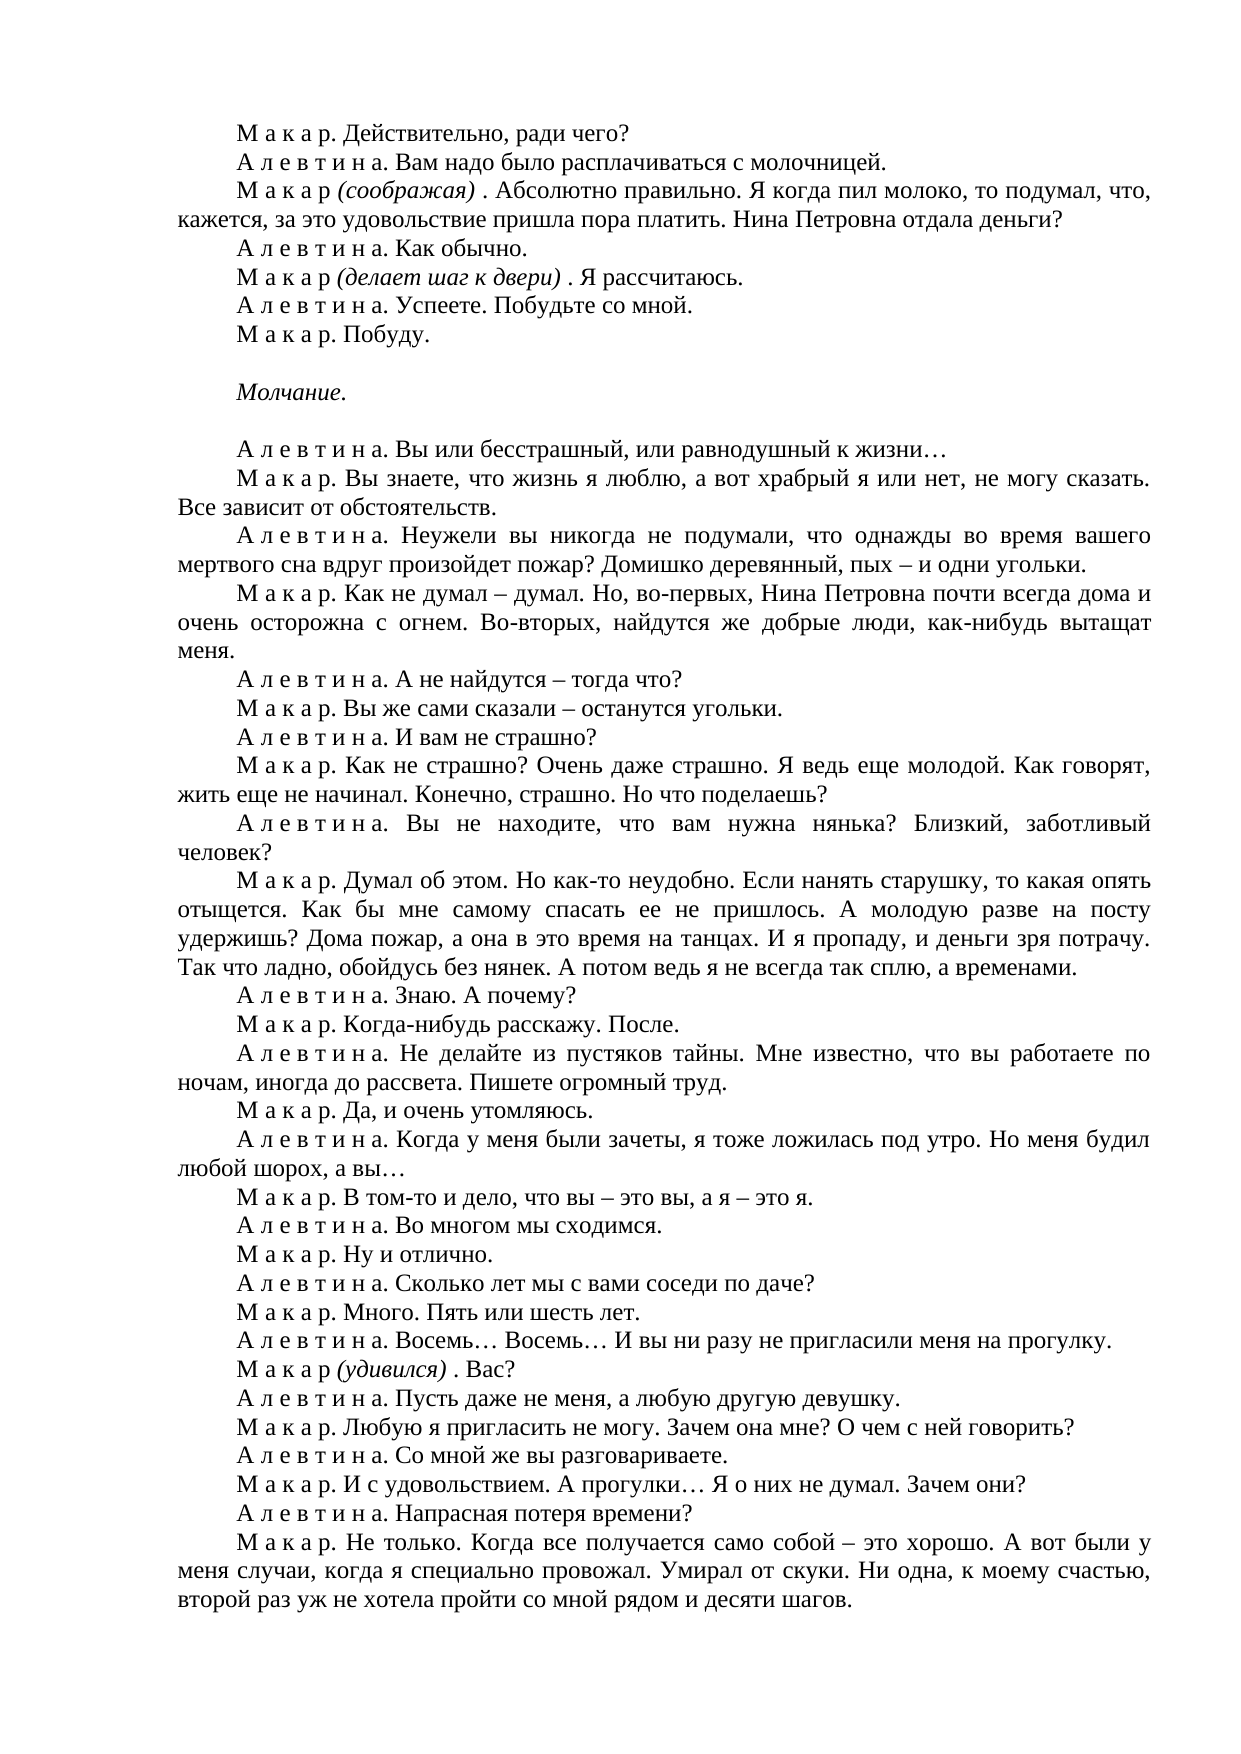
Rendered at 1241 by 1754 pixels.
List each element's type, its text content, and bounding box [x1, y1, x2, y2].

text М а к а р. Да, и очень утомляюсь. [177, 1096, 1152, 1124]
text М а к а р. И с удовольствием. А прогулки… Я о них не думал. Зачем они? [177, 1469, 1152, 1498]
text А л е в т и н а. Успеете. Побудьте со мной. [177, 291, 1152, 319]
text А л е в т и н а. Со мной же вы разговариваете. [177, 1441, 1152, 1469]
text А л е в т и н а. Во многом мы сходимся. [177, 1211, 1152, 1239]
text М а к а р. Не только. Когда все получается само собой – это хорошо. А вот были у меня случаи, когда я специально провожал. Умирал от скуки. Ни одна, к моему счастью, второй раз уж не хотела пройти со мной рядом и десяти шагов. [177, 1527, 1152, 1613]
text М а к а р. Ну и отлично. [177, 1239, 1152, 1268]
text М а к а р. Вы же сами сказали – останутся угольки. [177, 693, 1152, 722]
text А л е в т и н а. Вы или бесстрашный, или равнодушный к жизни… [177, 434, 1152, 463]
text М а к а р. Любую я пригласить не могу. Зачем она мне? О чем с ней говорить? [177, 1412, 1152, 1441]
text А л е в т и н а. А не найдутся – тогда что? [177, 664, 1152, 693]
text М а к а р. Как не думал – думал. Но, во-первых, Нина Петровна почти всегда дома и очень осторожна с огнем. Во-вторых, найдутся же добрые люди, как-нибудь вытащат меня. [177, 578, 1152, 664]
text А л е в т и н а. Напрасная потеря времени? [177, 1498, 1152, 1527]
text М а к а р (удивился) . Вас? [177, 1354, 1152, 1383]
text М а к а р. Побуду. [177, 319, 1152, 348]
text А л е в т и н а. Пусть даже не меня, а любую другую девушку. [177, 1383, 1152, 1412]
text А л е в т и н а. Знаю. А почему? [177, 981, 1152, 1009]
text А л е в т и н а. Восемь… Восемь… И вы ни разу не пригласили меня на прогулку. [177, 1326, 1152, 1354]
text М а к а р (делает шаг к двери) . Я рассчитаюсь. [177, 262, 1152, 291]
text М а к а р. Когда-нибудь расскажу. После. [177, 1009, 1152, 1038]
text М а к а р. Много. Пять или шесть лет. [177, 1297, 1152, 1326]
text А л е в т и н а. Вам надо было расплачиваться с молочницей. [177, 147, 1152, 176]
text М а к а р. В том-то и дело, что вы – это вы, а я – это я. [177, 1182, 1152, 1211]
text А л е в т и н а. Сколько лет мы с вами соседи по даче? [177, 1268, 1152, 1297]
text М а к а р. Вы знаете, что жизнь я люблю, а вот храбрый я или нет, не могу сказать. Все зависит от обстоятельств. [177, 463, 1152, 521]
text А л е в т и н а. Когда у меня были зачеты, я тоже ложилась под утро. Но меня будил любой шорох, а вы… [177, 1124, 1152, 1182]
text А л е в т и н а. Как обычно. [177, 233, 1152, 262]
text М а к а р. Действительно, ради чего? [177, 118, 1152, 147]
text М а к а р (соображая) . Абсолютно правильно. Я когда пил молоко, то подумал, что, кажется, за это удовольствие пришла пора платить. Нина Петровна отдала деньги? [177, 176, 1152, 233]
text А л е в т и н а. И вам не страшно? [177, 722, 1152, 751]
text Молчание. [177, 377, 1152, 406]
text А л е в т и н а. Вы не находите, что вам нужна нянька? Близкий, заботливый человек? [177, 808, 1152, 866]
text А л е в т и н а. Неужели вы никогда не подумали, что однажды во время вашего мертвого сна вдруг произойдет пожар? Домишко деревянный, пых – и одни угольки. [177, 521, 1152, 578]
text М а к а р. Думал об этом. Но как-то неудобно. Если нанять старушку, то какая опять отыщется. Как бы мне самому спасать ее не пришлось. А молодую разве на посту удержишь? Дома пожар, а она в это время на танцах. И я пропаду, и деньги зря потрачу. Так что ладно, обойдусь без нянек. А потом ведь я не всегда так сплю, а временами. [177, 866, 1152, 981]
text А л е в т и н а. Не делайте из пустяков тайны. Мне известно, что вы работаете по ночам, иногда до рассвета. Пишете огромный труд. [177, 1038, 1152, 1096]
text М а к а р. Как не страшно? Очень даже страшно. Я ведь еще молодой. Как говорят, жить еще не начинал. Конечно, страшно. Но что поделаешь? [177, 751, 1152, 808]
